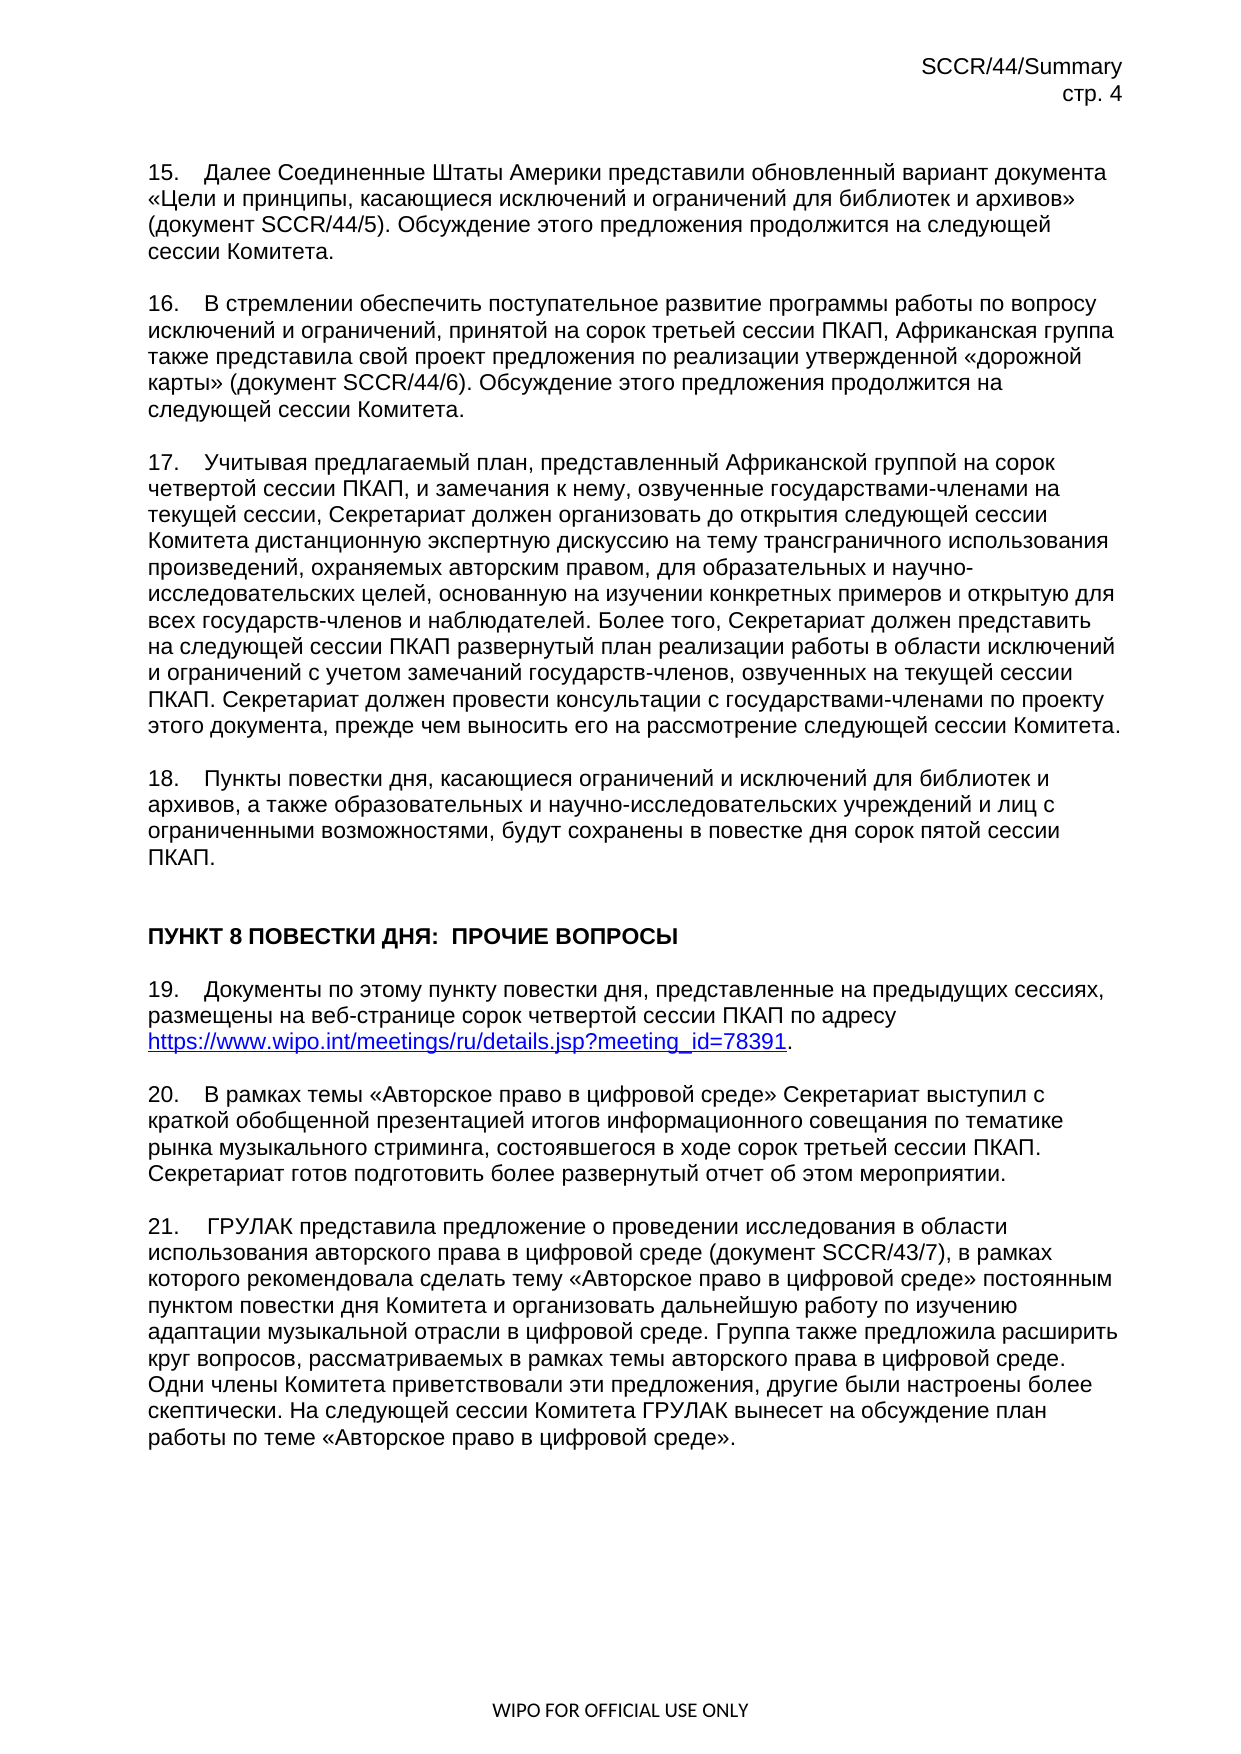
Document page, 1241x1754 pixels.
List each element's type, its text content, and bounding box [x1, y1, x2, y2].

list В рамках темы «Авторское право в цифровой среде» Секретариат выступил с краткой обобщенной презентацией итогов информационного совещания по тематике рынка музыкального стриминга, состоявшегося в ходе сорок третьей сессии ПКАП. Секретариат готов подготовить более развернутый отчет об этом мероприятии. [148, 1081, 1122, 1186]
list Пункты повестки дня, касающиеся ограничений и исключений для библиотек и архивов, а также образовательных и научно-исследовательских учреждений и лиц с ограниченными возможностями, будут сохранены в повестке дня сорок пятой сессии ПКАП. [148, 765, 1122, 870]
list Документы по этому пункту повестки дня, представленные на предыдущих сессиях, размещены на веб-странице сорок четвертой сессии ПКАП по адресу https://www.wipo.int/meetings/ru/details.jsp?meeting_id=78391. [148, 976, 1122, 1054]
list В стремлении обеспечить поступательное развитие программы работы по вопросу исключений и ограничений, принятой на сорок третьей сессии ПКАП, Африканская группа также представила свой проект предложения по реализации утвержденной «дорожной карты» (документ SCCR/44/6). Обсуждение этого предложения продолжится на следующей сессии Комитета. [148, 290, 1122, 422]
list ГРУЛАК представила предложение о проведении исследования в области использования авторского права в цифровой среде (документ SCCR/43/7), в рамках которого рекомендовала сделать тему «Авторское право в цифровой среде» постоянным пунктом повестки дня Комитета и организовать дальнейшую работу по изучению адаптации музыкальной отрасли в цифровой среде. Группа также предложила расширить круг вопросов, рассматриваемых в рамках темы авторского права в цифровой среде. Одни члены Комитета приветствовали эти предложения, другие были настроены более скептически. На следующей сессии Комитета ГРУЛАК вынесет на обсуждение план работы по теме «Авторское право в цифровой среде». [148, 1213, 1122, 1450]
text пункт 8 повестки дня: прочие вопросы [148, 923, 1122, 949]
list Учитывая предлагаемый план, представленный Африканской группой на сорок четвертой сессии ПКАП, и замечания к нему, озвученные государствами-членами на текущей сессии, Секретариат должен организовать до открытия следующей сессии Комитета дистанционную экспертную дискуссию на тему трансграничного использования произведений, охраняемых авторским правом, для образательных и научно-исследовательских целей, основанную на изучении конкретных примеров и открытую для всех государств-членов и наблюдателей. Более того, Секретариат должен представить на следующей сессии ПКАП развернутый план реализации работы в области исключений и ограничений с учетом замечаний государств-членов, озвученных на текущей сессии ПКАП. Секретариат должен провести консультации с государствами-членами по проекту этого документа, прежде чем выносить его на рассмотрение следующей сессии Комитета. [148, 448, 1122, 738]
list Далее Соединенные Штаты Америки представили обновленный вариант документа «Цели и принципы, касающиеся исключений и ограничений для библиотек и архивов» (документ SCCR/44/5). Обсуждение этого предложения продолжится на следующей сессии Комитета. [148, 158, 1122, 264]
